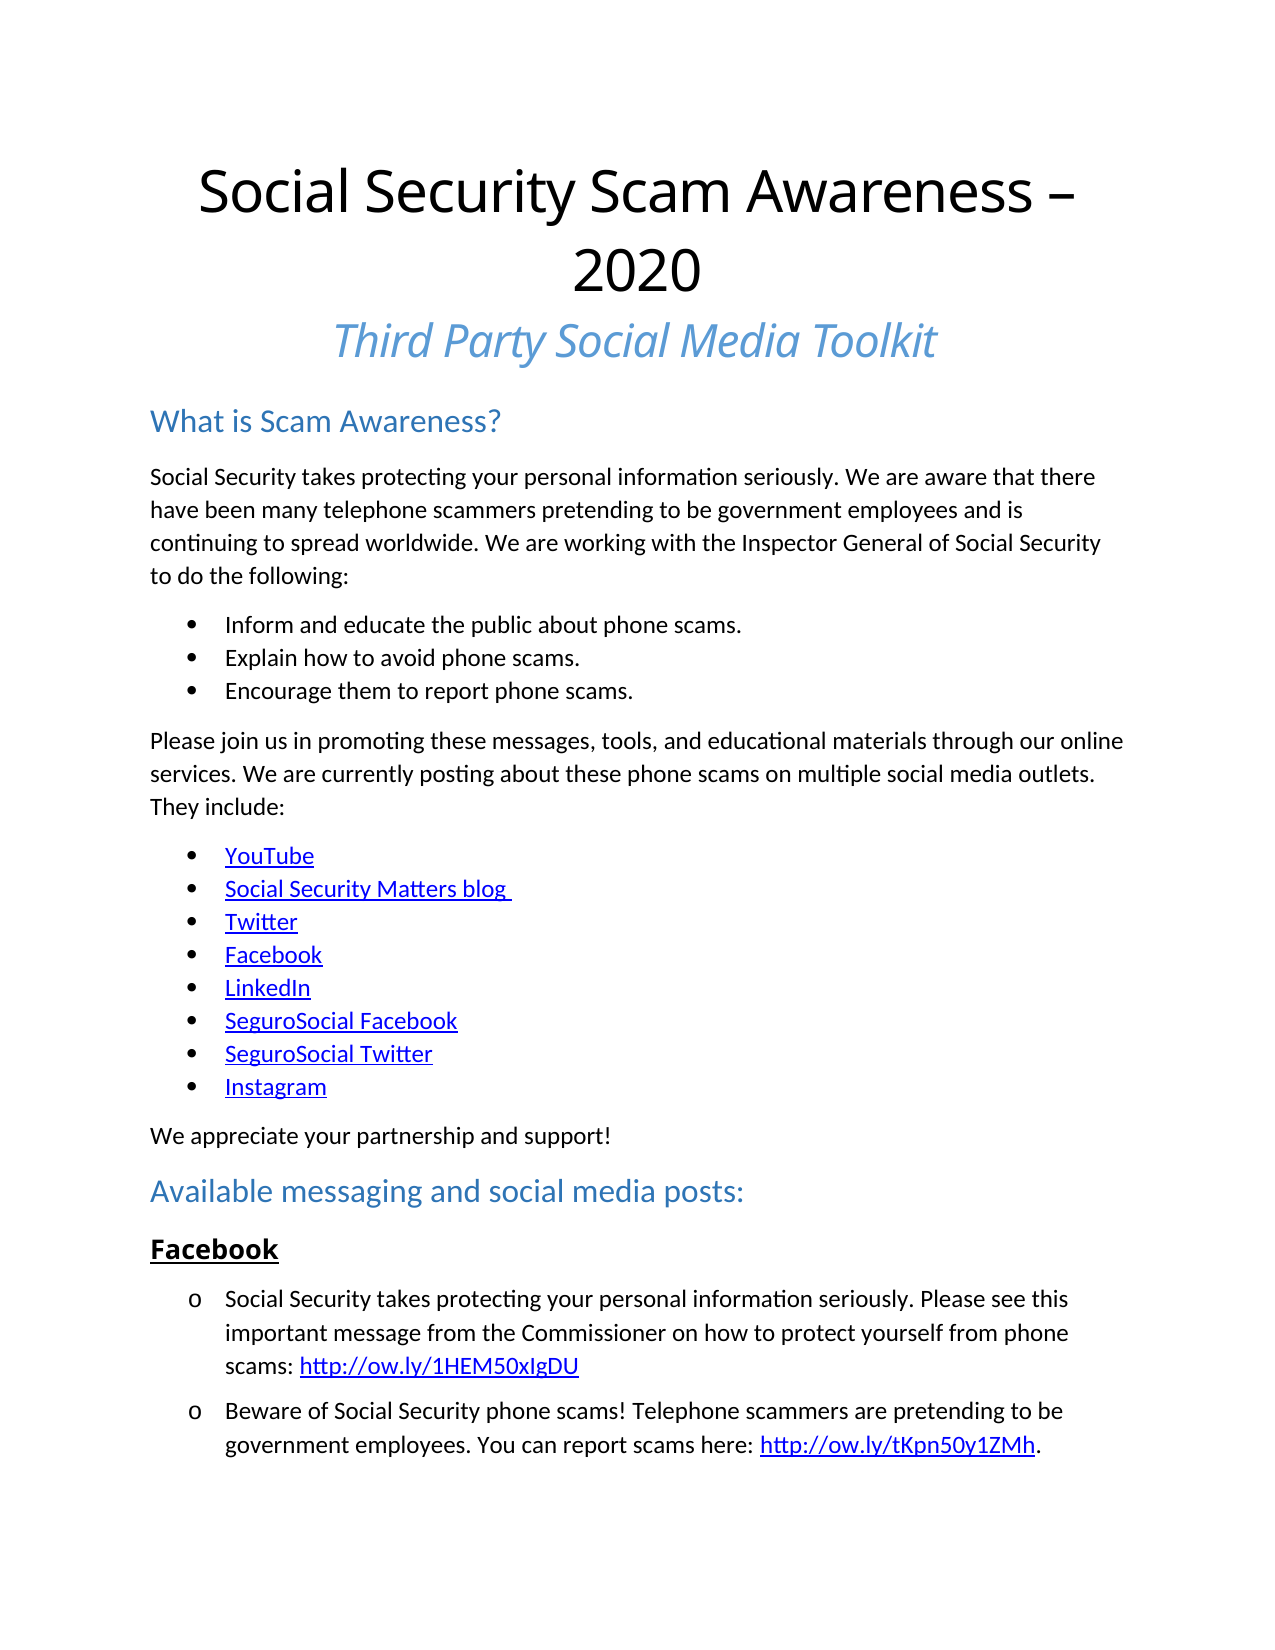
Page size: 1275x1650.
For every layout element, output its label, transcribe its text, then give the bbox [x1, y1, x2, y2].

list Twitter [187, 906, 1125, 937]
list SeguroSocial Twitter [187, 1038, 1125, 1068]
list Social Security Matters blog [187, 873, 1125, 904]
text We appreciate your partnership and support! [150, 1120, 1125, 1151]
subtitle What is Scam Awareness? [150, 401, 1125, 441]
list Inform and educate the public about phone scams. [187, 609, 1125, 640]
list SeguroSocial Facebook [187, 1005, 1125, 1035]
text Please join us in promoting these messages, tools, and educational materials through our online services. We are currently posting about these phone scams on multiple social media outlets. They include: [150, 725, 1125, 821]
subtitle Third Party Social Media Toolkit [150, 309, 1125, 371]
list Social Security takes protecting your personal information seriously. Please see this important message from the Commissioner on how to protect yourself from phone scams: http://ow.ly/1HEM50xIgDU [187, 1283, 1125, 1380]
title Social Security Scam Awareness – 2020 [150, 150, 1125, 309]
list Facebook [187, 939, 1125, 969]
list Explain how to avoid phone scams. [187, 642, 1125, 673]
text Social Security takes protecting your personal information seriously. We are aware that there have been many telephone scammers pretending to be government employees and is continuing to spread worldwide. We are working with the Inspector General of Social Security to do the following: [150, 461, 1125, 590]
list YouTube [187, 840, 1125, 871]
subtitle Facebook [150, 1231, 1125, 1267]
list LinkedIn [187, 972, 1125, 1002]
list Encourage them to report phone scams. [187, 675, 1125, 706]
list Instagram [187, 1071, 1125, 1101]
subtitle Available messaging and social media posts: [150, 1170, 1125, 1211]
